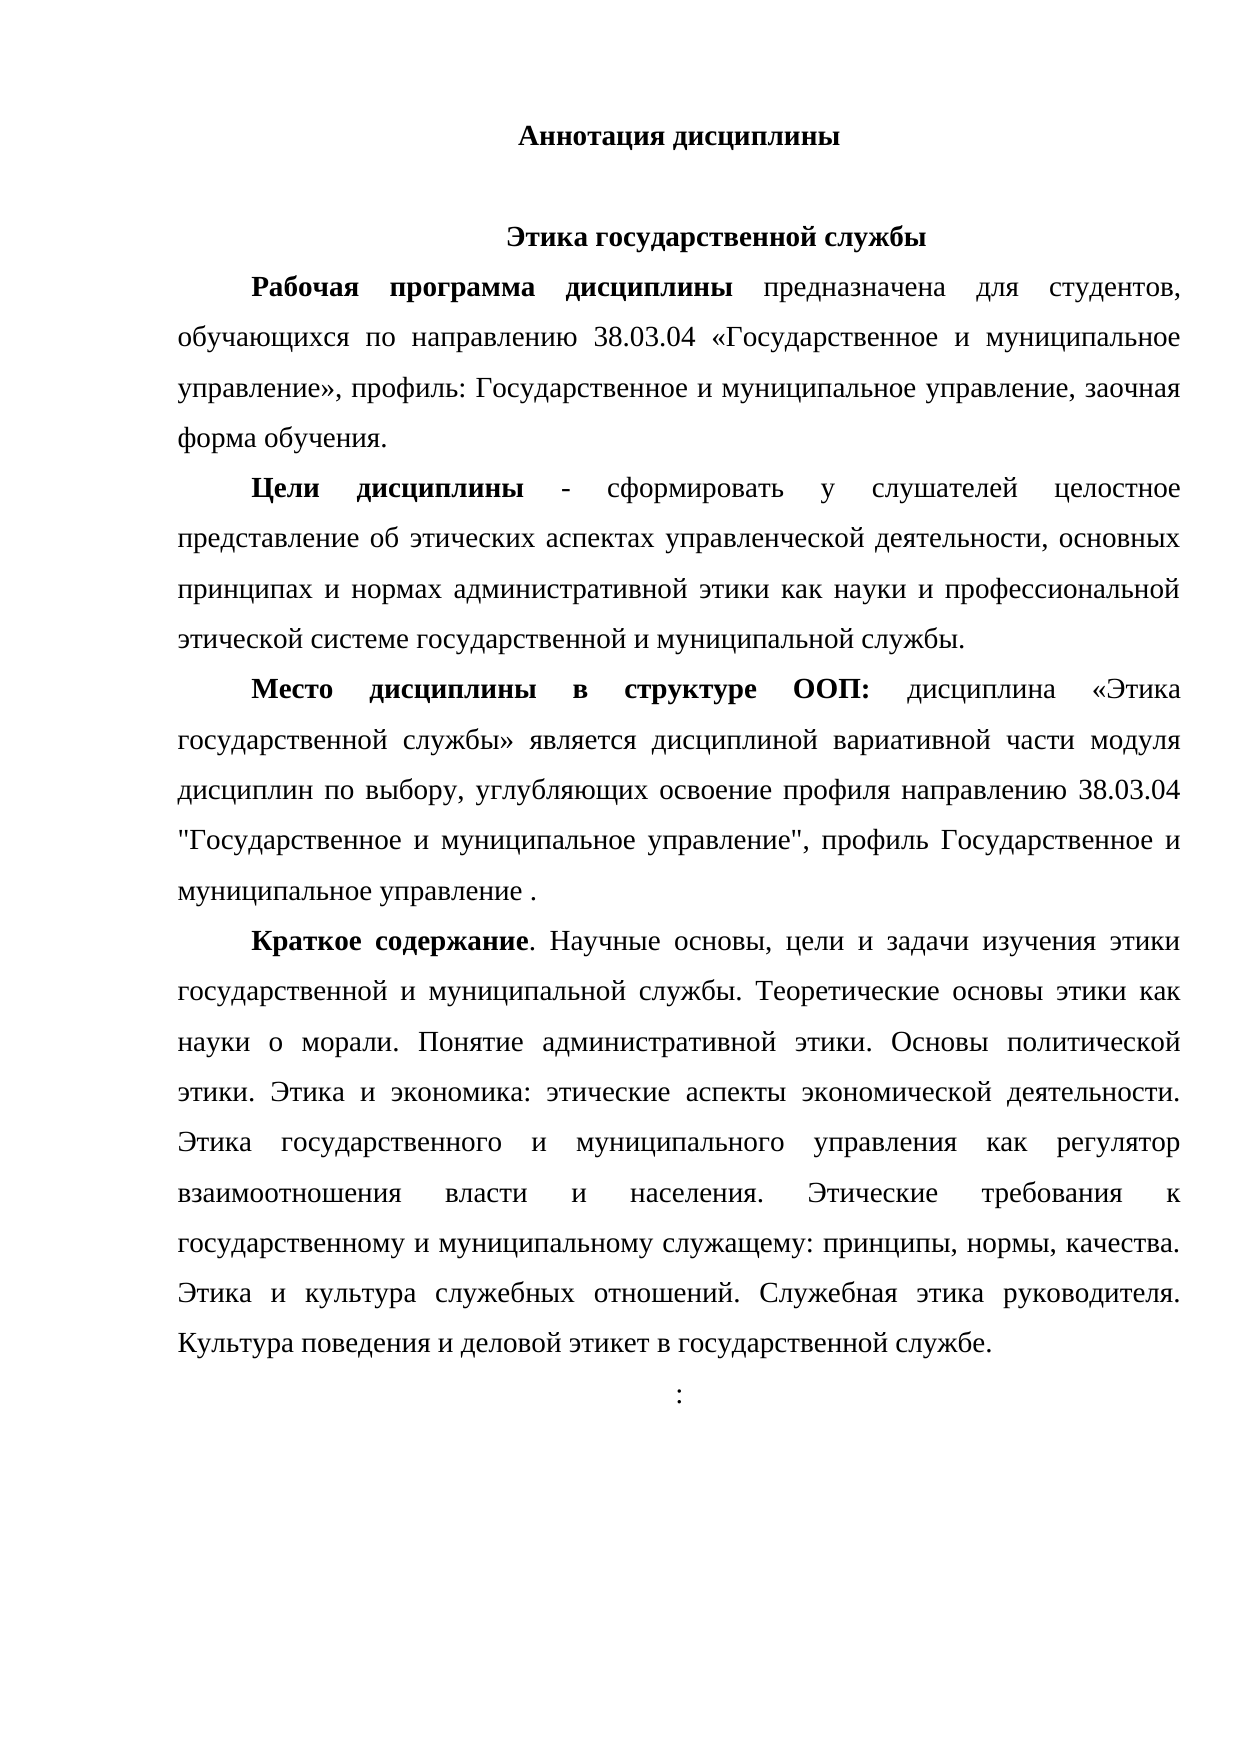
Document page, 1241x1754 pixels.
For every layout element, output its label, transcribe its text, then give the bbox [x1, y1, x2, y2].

text Аннотация дисциплины [177, 118, 1181, 152]
text Этика государственной службы [177, 219, 1181, 252]
text Цели дисциплины - сформировать у слушателей целостное представление об этических аспектах управленческой деятельности, основных принципах и нормах административной этики как науки и профессиональной этической системе государственной и муниципальной службы. [177, 470, 1181, 655]
text Рабочая программа дисциплины предназначена для студентов, обучающихся по направлению 38.03.04 «Государственное и муниципальное управление», профиль: Государственное и муниципальное управление, заочная форма обучения. [177, 269, 1181, 453]
text : [177, 1376, 1181, 1409]
text Место дисциплины в структуре ООП: дисциплина «Этика государственной службы» является дисциплиной вариативной части модуля дисциплин по выбору, углубляющих освоение профиля направлению 38.03.04 "Государственное и муниципальное управление", профиль Государственное и муниципальное управление . [177, 672, 1181, 906]
text Краткое содержание. Научные основы, цели и задачи изучения этики государственной и муниципальной службы. Теоретические основы этики как науки о морали. Понятие административной этики. Основы политической этики. Этика и экономика: этические аспекты экономической деятельности. Этика государственного и муниципального управления как регулятор взаимоотношения власти и населения. Этические требования к государственному и муниципальному служащему: принципы, нормы, качества. Этика и культура служебных отношений. Служебная этика руководителя. Культура поведения и деловой этикет в государственной службе. [177, 923, 1181, 1359]
